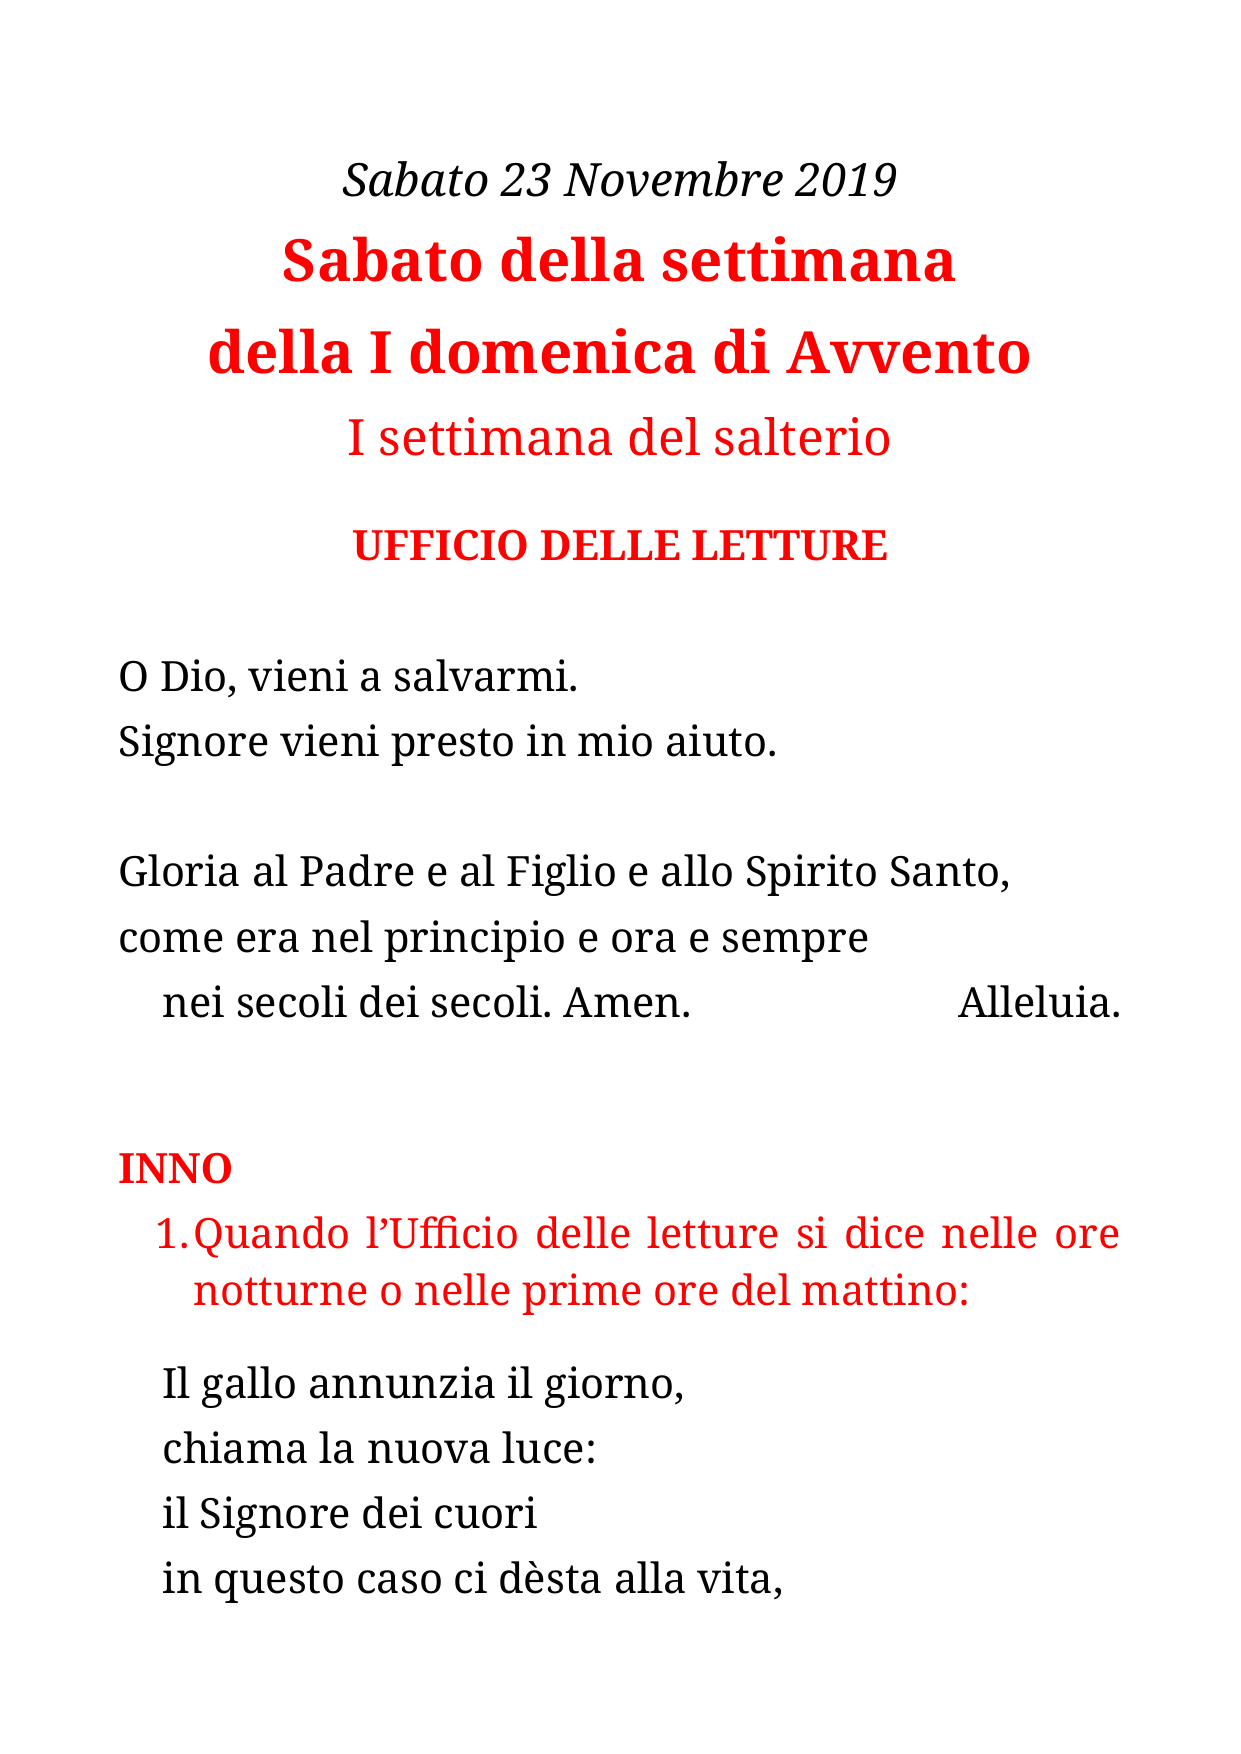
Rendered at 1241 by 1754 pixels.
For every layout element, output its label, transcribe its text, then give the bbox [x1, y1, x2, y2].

text Sabato della settimana [118, 219, 1122, 299]
text UFFICIO DELLE LETTURE [118, 516, 1122, 573]
text Gloria al Padre e al Figlio e allo Spirito Santo, [118, 842, 1122, 899]
list chiama la nuova luce: [162, 1419, 1122, 1476]
text I settimana del salterio [118, 402, 1122, 470]
text Signore vieni presto in mio aiuto. [118, 712, 1122, 769]
text nei secoli dei secoli. Amen. Alleluia. [118, 973, 1122, 1029]
list Il gallo annunzia il giorno, [162, 1354, 1122, 1411]
text O Dio, vieni a salvarmi. [118, 647, 1122, 703]
text Sabato 23 Novembre 2019 [118, 148, 1122, 210]
text della I domenica di Avvento [118, 311, 1122, 390]
text come era nel principio e ora e sempre [118, 907, 1122, 964]
text INNO [118, 1139, 1122, 1196]
list in questo caso ci dèsta alla vita, [162, 1549, 1122, 1606]
list Quando l’Ufficio delle letture si dice nelle ore notturne o nelle prime ore del mattino: [156, 1204, 1122, 1318]
list il Signore dei cuori [162, 1484, 1122, 1541]
